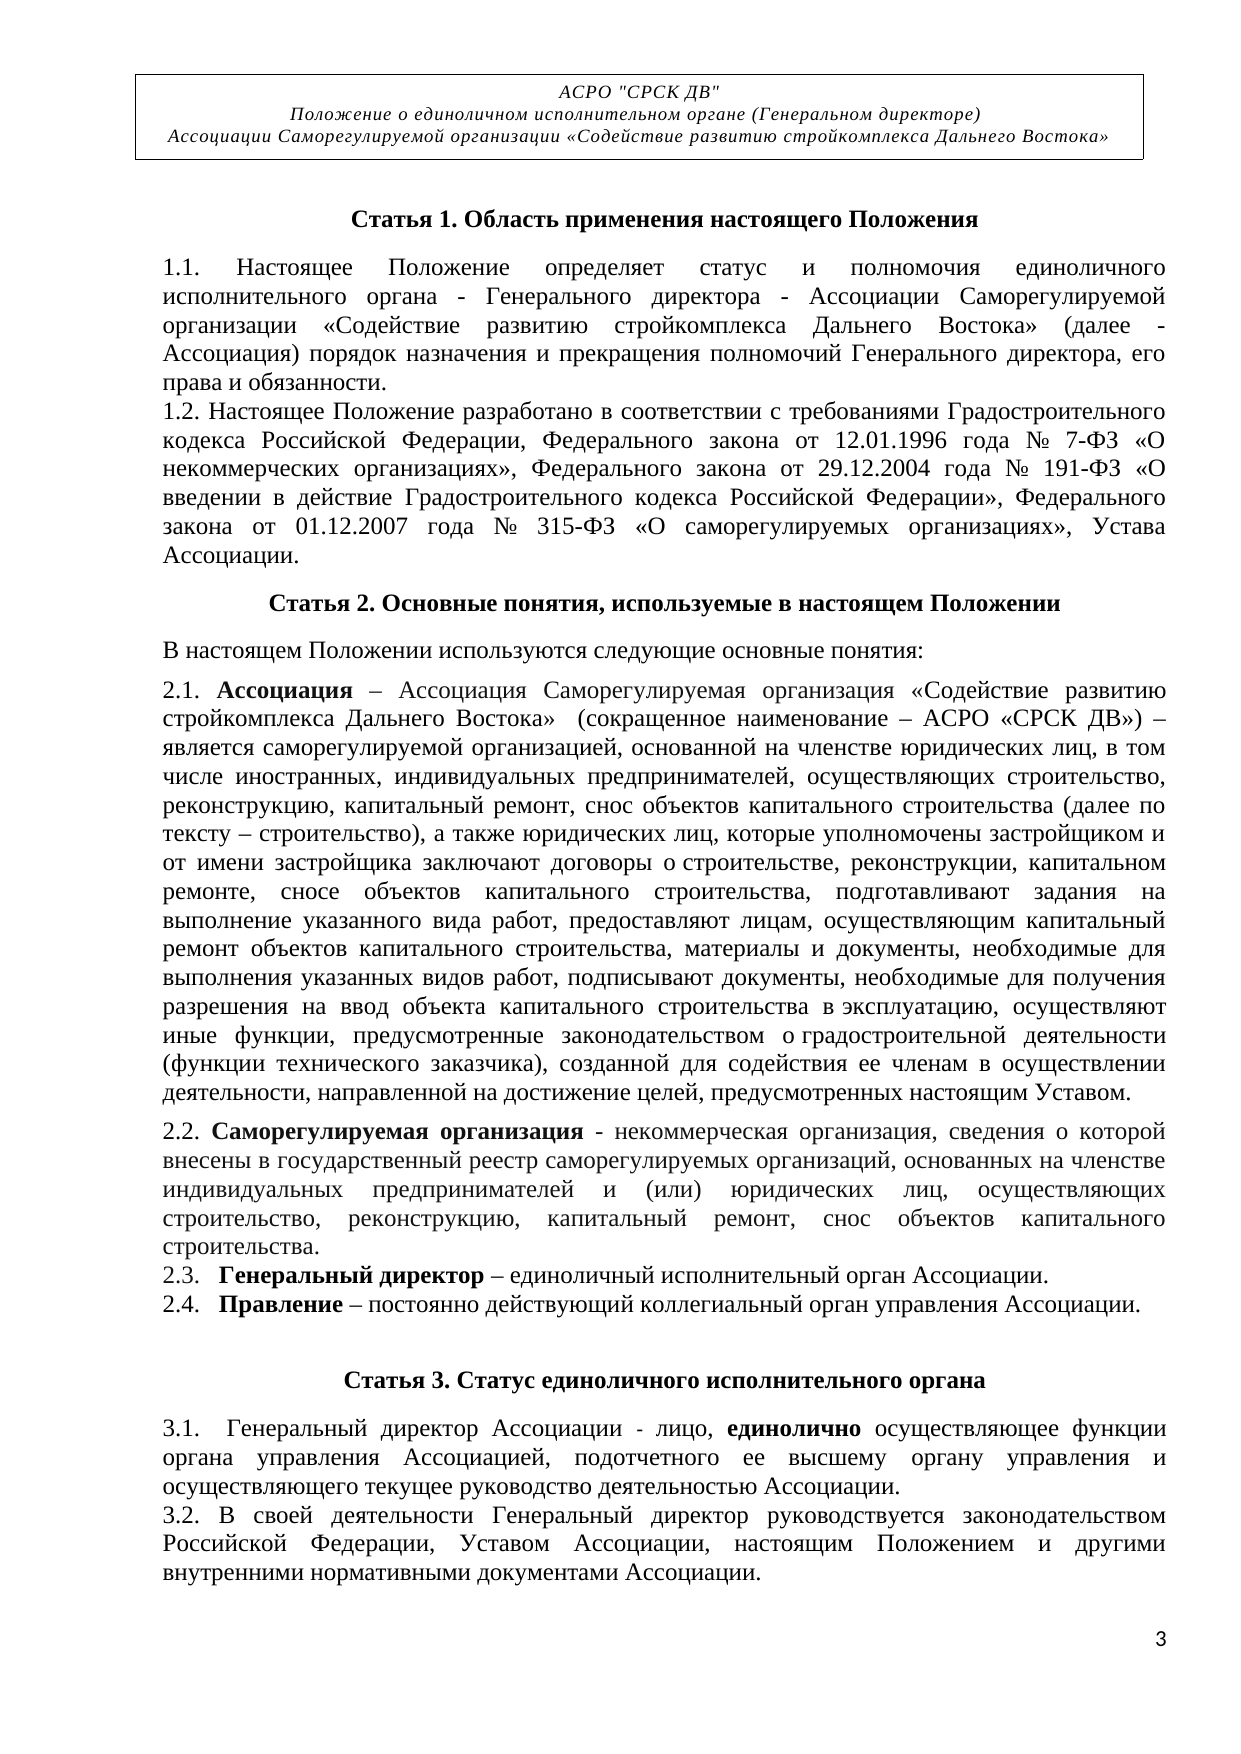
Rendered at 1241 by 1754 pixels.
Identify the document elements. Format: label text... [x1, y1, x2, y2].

text 1.1. Настоящее Положение определяет статус и полномочия единоличного исполнительного органа - Генерального директора - Ассоциации Саморегулируемой организации «Содействие развитию стройкомплекса Дальнего Востока» (далее - Ассоциация) порядок назначения и прекращения полномочий Генерального директора, его права и обязанности. [162, 252, 1167, 396]
text 2.2. Саморегулируемая организация - некоммерческая организация, сведения о которой внесены в государственный реестр саморегулируемых организаций, основанных на членстве индивидуальных предпринимателей и (или) юридических лиц, осуществляющих строительство, реконструкцию, капитальный ремонт, снос объектов капитального строительства. [162, 1116, 1167, 1260]
text 3.2. В своей деятельности Генеральный директор руководствуется законодательством Российской Федерации, Уставом Ассоциации, настоящим Положением и другими внутренними нормативными документами Ассоциации. [162, 1500, 1167, 1586]
text 1.2. Настоящее Положение разработано в соответствии с требованиями Градостроительного кодекса Российской Федерации, Федерального закона от 12.01.1996 года № 7-ФЗ «О некоммерческих организациях», Федерального закона от 29.12.2004 года № 191-ФЗ «О введении в действие Градостроительного кодекса Российской Федерации», Федерального закона от 01.12.2007 года № 315-ФЗ «О саморегулируемых организациях», Устава Ассоциации. [162, 396, 1167, 568]
text Статья 3. Статус единоличного исполнительного органа [162, 1366, 1167, 1394]
text 2.3. Генеральный директор – единоличный исполнительный орган Ассоциации. [162, 1260, 1167, 1289]
text В настоящем Положении используются следующие основные понятия: [162, 636, 1167, 664]
text 3.1. Генеральный директор Ассоциации - лицо, единолично осуществляющее функции органа управления Ассоциацией, подотчетного ее высшему органу управления и осуществляющего текущее руководство деятельностью Ассоциации. [162, 1413, 1167, 1500]
text Статья 1. Область применения настоящего Положения [162, 204, 1167, 233]
list 2.1. Ассоциация – Ассоциация Саморегулируемая организация «Содействие развитию стройкомплекса Дальнего Востока» (сокращенное наименование – АСРО «СРСК ДВ») – является саморегулируемой организацией, основанной на членстве юридических лиц, в том числе иностранных, индивидуальных предпринимателей, осуществляющих строительство, реконструкцию, капитальный ремонт, снос объектов капитального строительства (далее по тексту – строительство), а также юридических лиц, которые уполномочены застройщиком и от имени застройщика заключают договоры о строительстве, реконструкции, капитальном ремонте, сносе объектов капитального строительства, подготавливают задания на выполнение указанного вида работ, предоставляют лицам, осуществляющим капитальный ремонт объектов капитального строительства, материалы и документы, необходимые для выполнения указанных видов работ, подписывают документы, необходимые для получения разрешения на ввод объекта капитального строительства в эксплуатацию, осуществляют иные функции, предусмотренные законодательством о градостроительной деятельности (функции технического заказчика), созданной для содействия ее членам в осуществлении деятельности, направленной на достижение целей, предусмотренных настоящим Уставом. [162, 675, 1167, 1106]
text Статья 2. Основные понятия, используемые в настоящем Положении [162, 588, 1167, 616]
text 2.4. Правление – постоянно действующий коллегиальный орган управления Ассоциации. [162, 1289, 1167, 1318]
